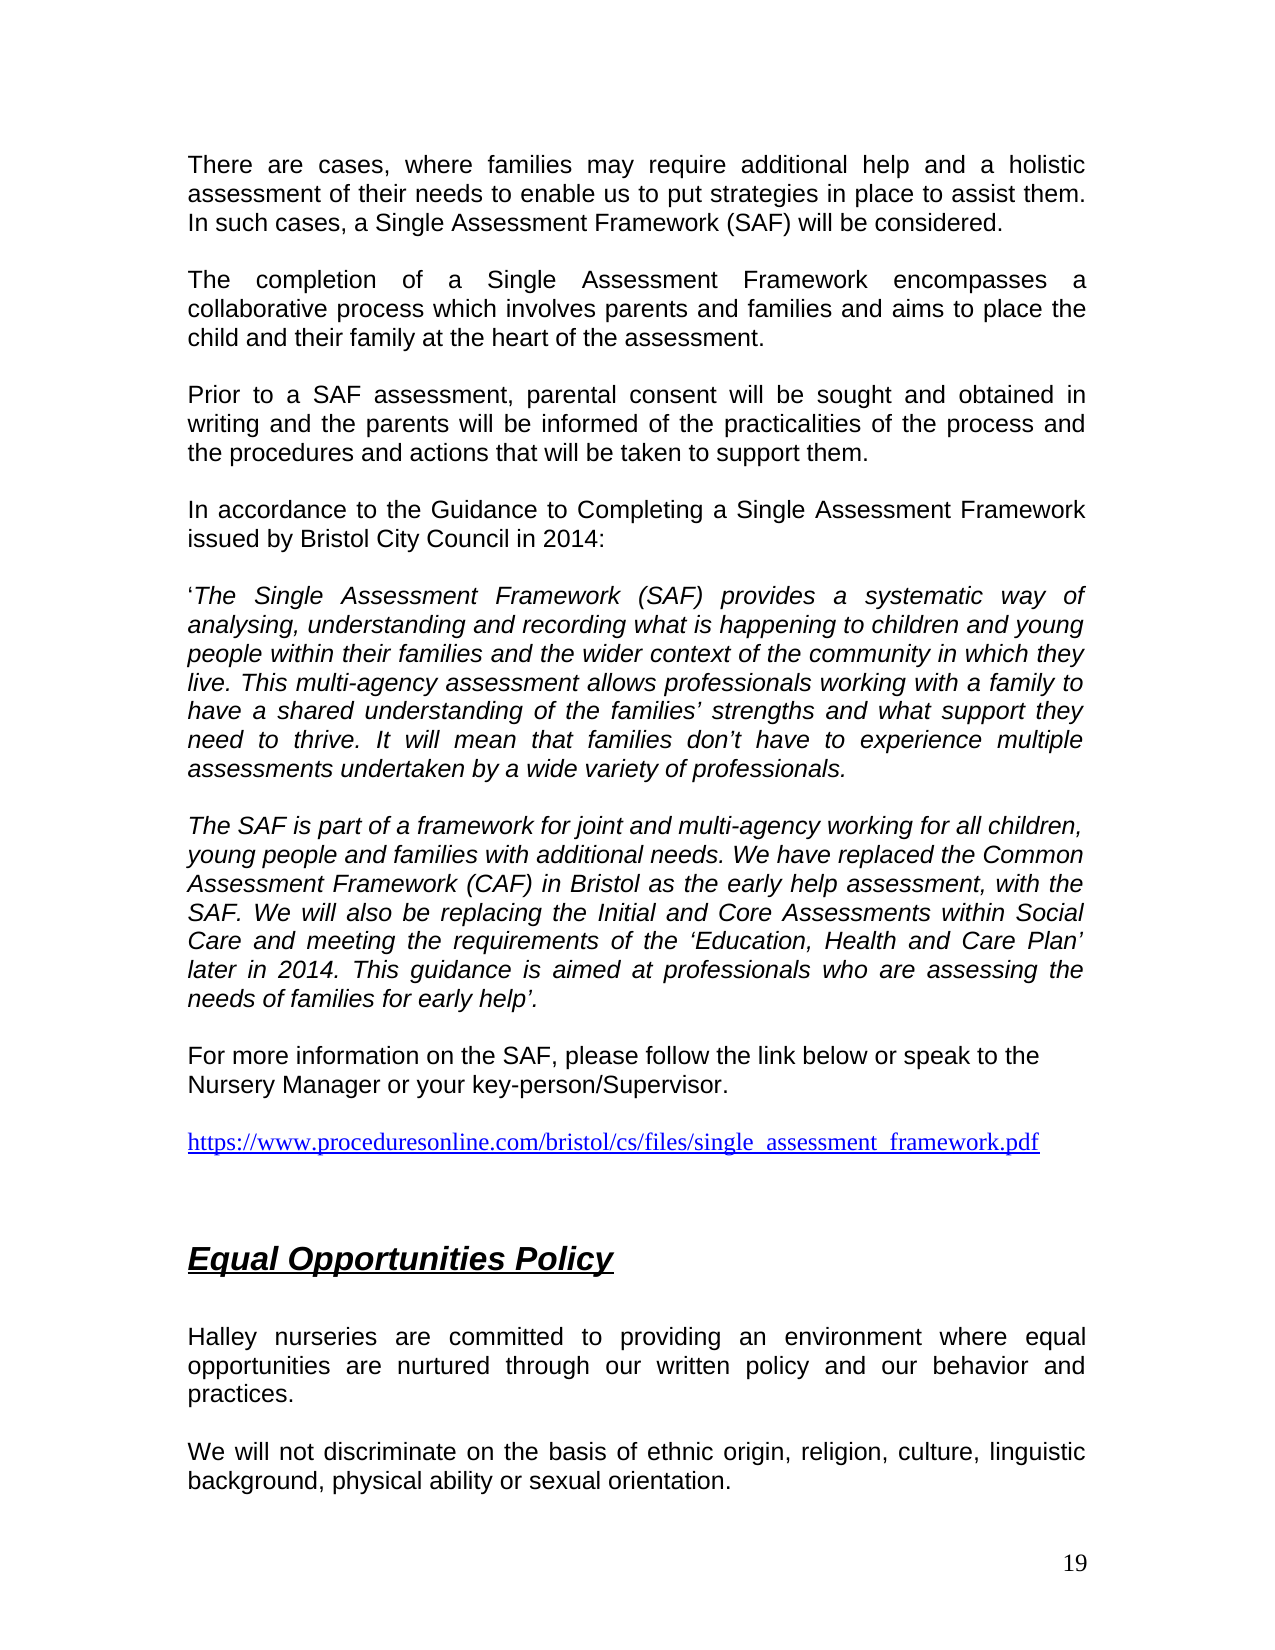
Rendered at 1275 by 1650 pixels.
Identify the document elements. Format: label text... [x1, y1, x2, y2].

text ‘The Single Assessment Framework (SAF) provides a systematic way of analysing, understanding and recording what is happening to children and young people within their families and the wider context of the community in which they live. This multi-agency assessment allows professionals working with a family to have a shared understanding of the families’ strengths and what support they need to thrive. It will mean that families don’t have to experience multiple assessments undertaken by a wide variety of professionals. [187, 581, 1087, 782]
subtitle Equal Opportunities Policy [187, 1239, 1087, 1277]
text Halley nurseries are committed to providing an environment where equal opportunities are nurtured through our written policy and our behavior and practices. [187, 1322, 1087, 1408]
text https://www.proceduresonline.com/bristol/cs/files/single_assessment_framework.pdf [187, 1127, 1087, 1156]
text The completion of a Single Assessment Framework encompasses a collaborative process which involves parents and families and aims to place the child and their family at the heart of the assessment. [187, 265, 1087, 351]
text Prior to a SAF assessment, parental consent will be sought and obtained in writing and the parents will be informed of the practicalities of the process and the procedures and actions that will be taken to support them. [187, 380, 1087, 466]
text In accordance to the Guidance to Completing a Single Assessment Framework issued by Bristol City Council in 2014: [187, 495, 1087, 552]
text The SAF is part of a framework for joint and multi-agency working for all children, young people and families with additional needs. We have replaced the Common Assessment Framework (CAF) in Bristol as the early help assessment, with the SAF. We will also be replacing the Initial and Core Assessments within Social Care and meeting the requirements of the ‘Education, Health and Care Plan’ later in 2014. This guidance is aimed at professionals who are assessing the needs of families for early help’. [187, 811, 1087, 1012]
text We will not discriminate on the basis of ethnic origin, religion, culture, linguistic background, physical ability or sexual orientation. [187, 1437, 1087, 1494]
text For more information on the SAF, please follow the link below or speak to the Nursery Manager or your key-person/Supervisor. [187, 1041, 1087, 1099]
text There are cases, where families may require additional help and a holistic assessment of their needs to enable us to put strategies in place to assist them. In such cases, a Single Assessment Framework (SAF) will be considered. [187, 150, 1087, 236]
